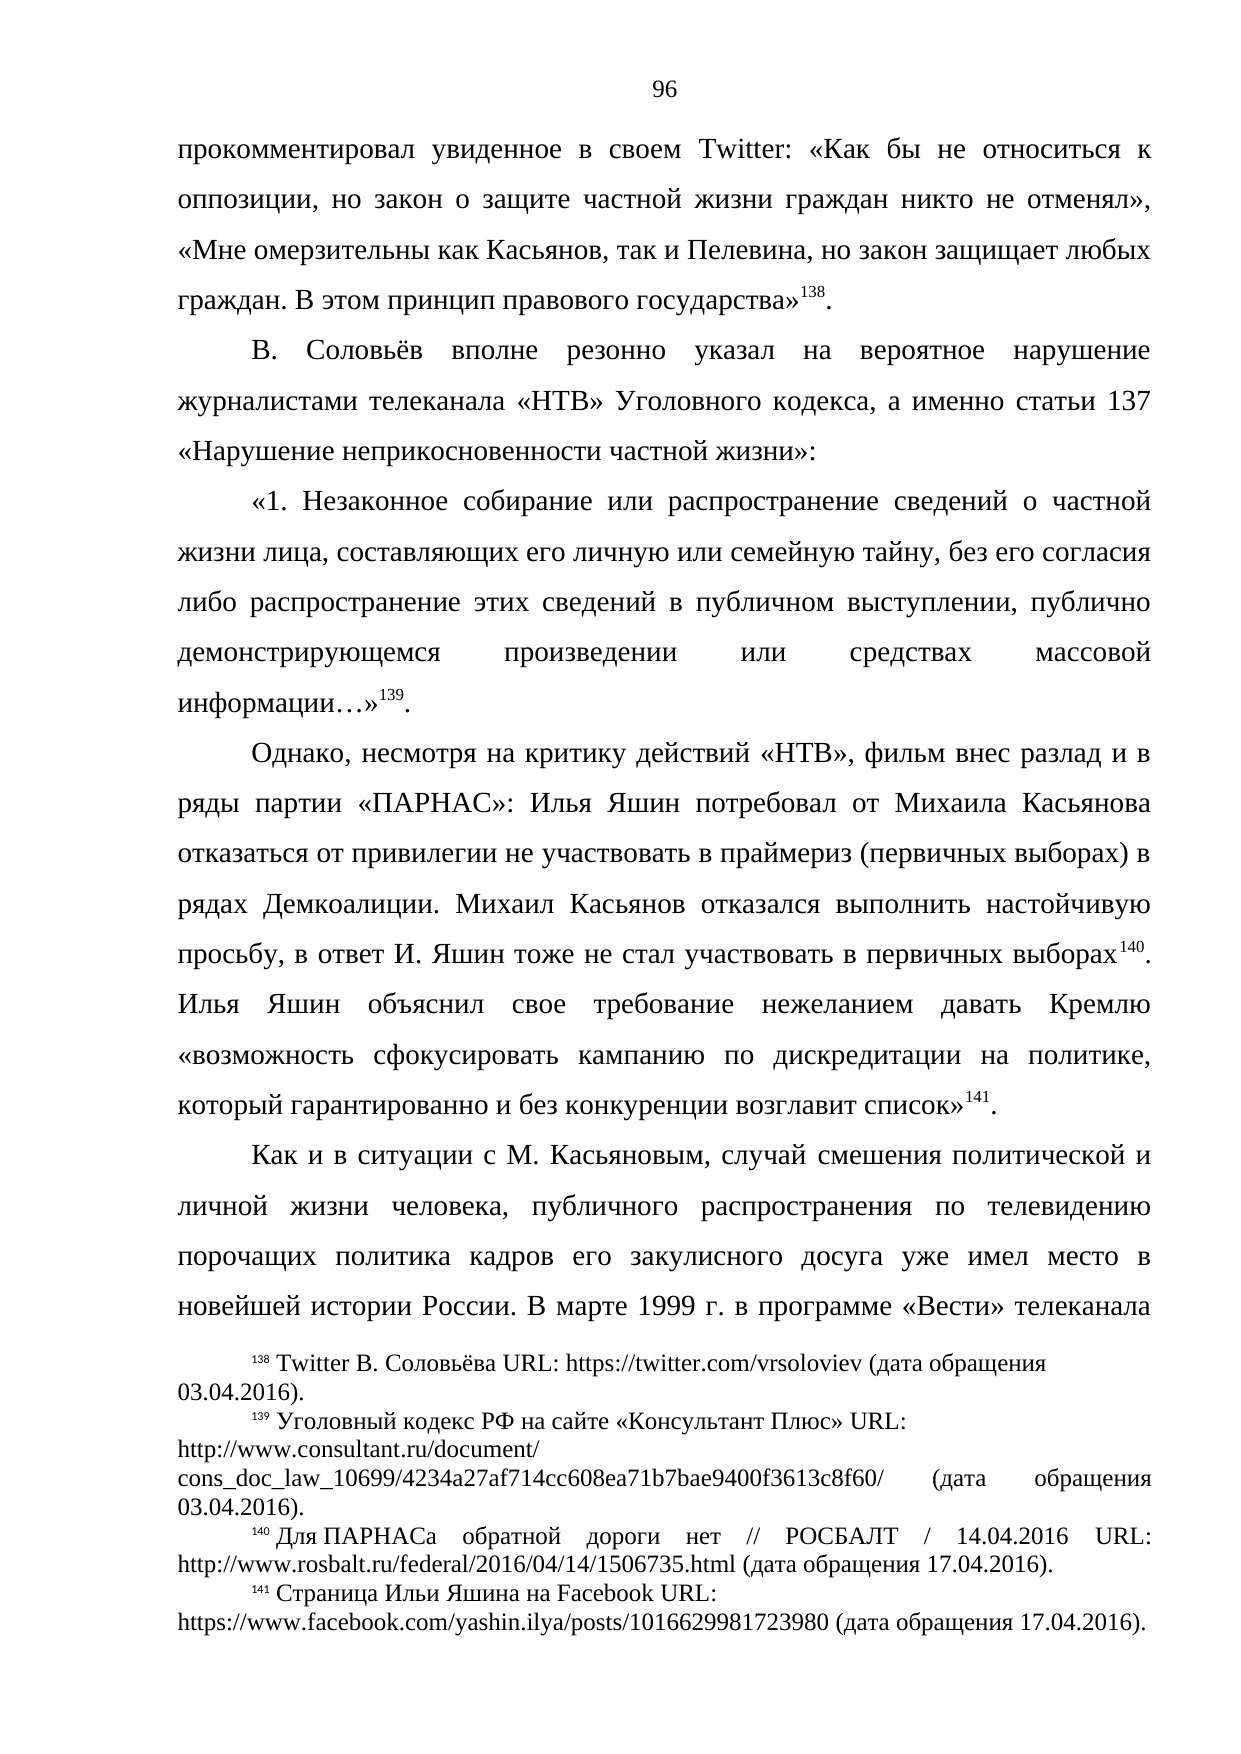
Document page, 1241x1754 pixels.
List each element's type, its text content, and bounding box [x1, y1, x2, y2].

text Однако, несмотря на критику действий «НТВ», фильм внес разлад и в ряды партии «ПАРНАС»: Илья Яшин потребовал от Михаила Касьянова отказаться от привилегии не участвовать в праймериз (первичных выборах) в рядах Демкоалиции. Михаил Касьянов отказался выполнить настойчивую просьбу, в ответ И. Яшин тоже не стал участвовать в первичных выборах. Илья Яшин объяснил свое требование нежеланием давать Кремлю «возможность сфокусировать кампанию по дискредитации на политике, который гарантированно и без конкуренции возглавит список». [177, 735, 1152, 1121]
text «1. Незаконное собирание или распространение сведений о частной жизни лица, составляющих его личную или семейную тайну, без его согласия либо распространение этих сведений в публичном выступлении, публично демонстрирующемся произведении или средствах массовой информации…». [177, 483, 1152, 718]
text В. Соловьёв вполне резонно указал на вероятное нарушение журналистами телеканала «НТВ» Уголовного кодекса, а именно статьи 137 «Нарушение неприкосновенности частной жизни»: [177, 332, 1152, 467]
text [177, 131, 1152, 316]
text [177, 1137, 1152, 1322]
